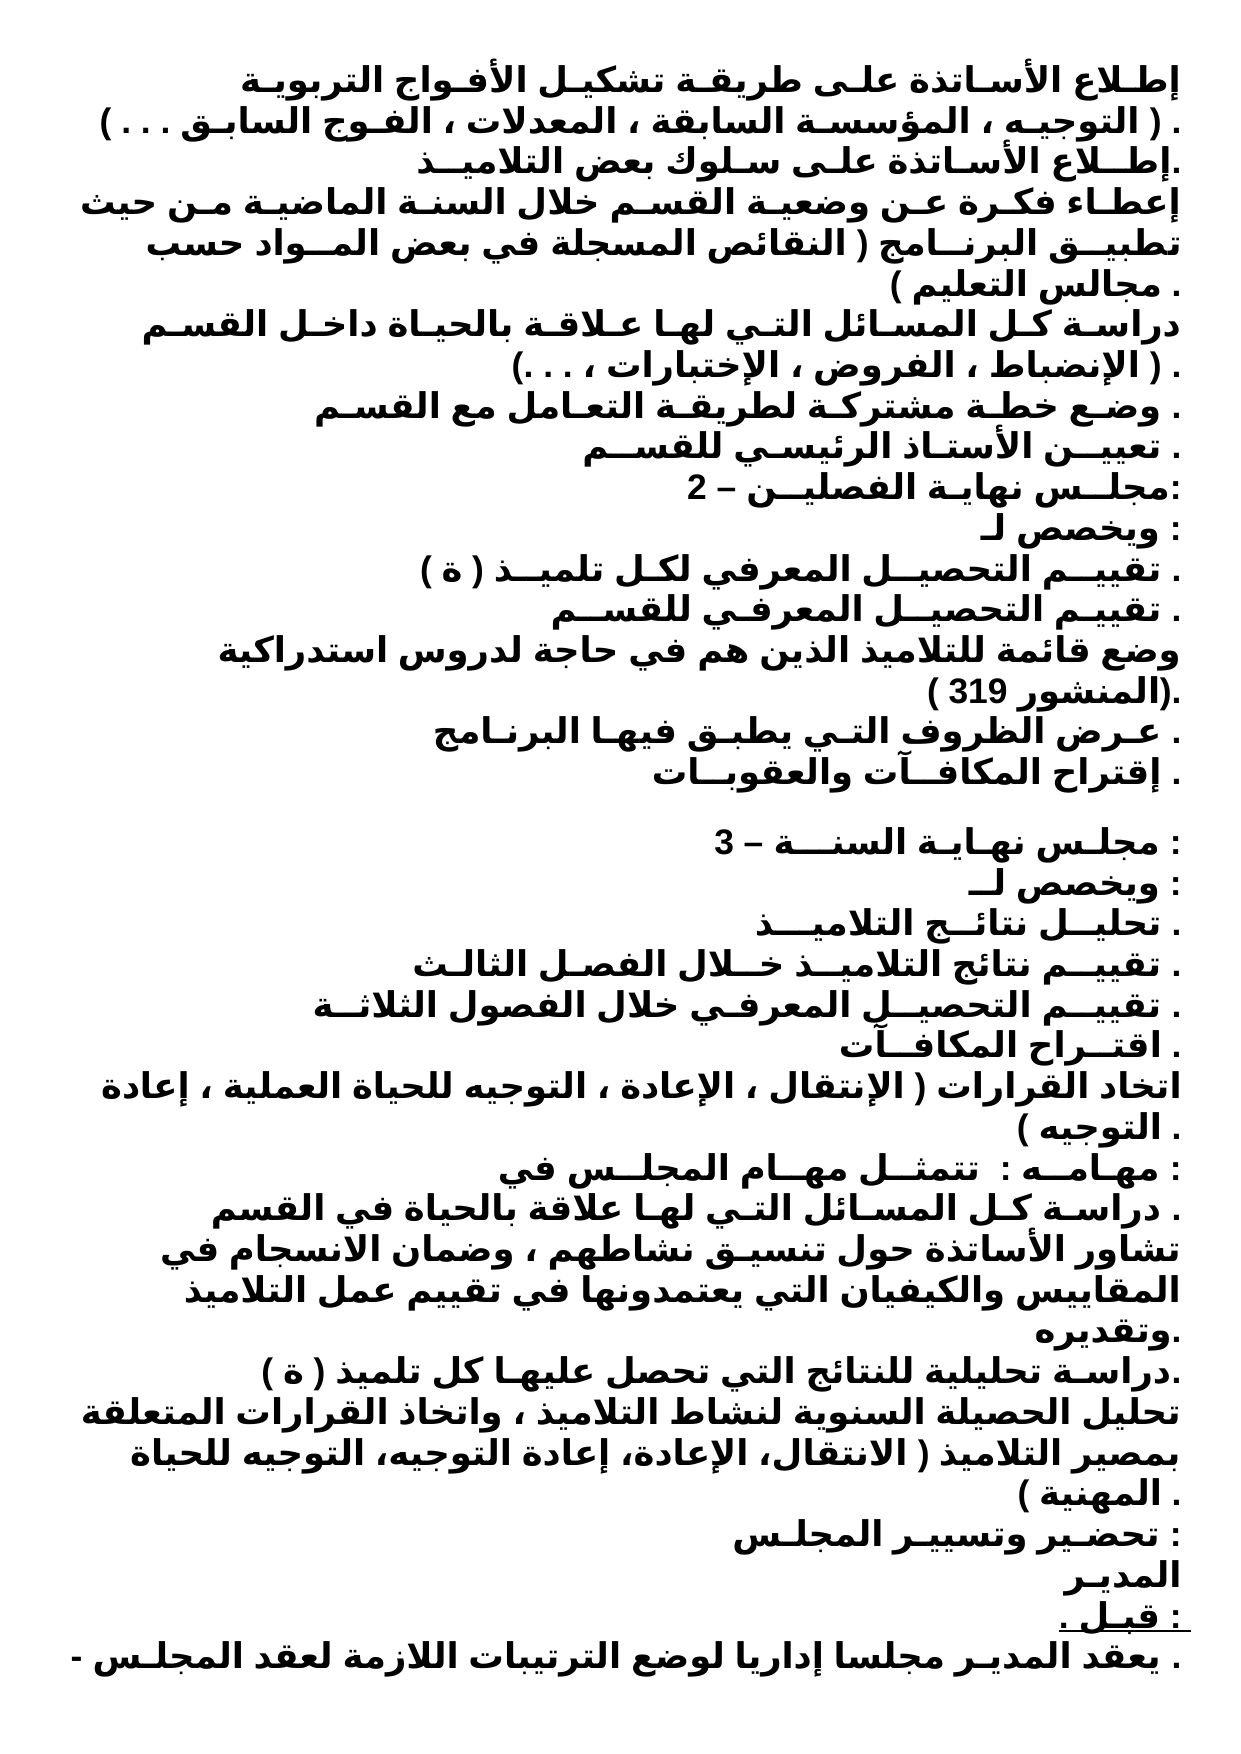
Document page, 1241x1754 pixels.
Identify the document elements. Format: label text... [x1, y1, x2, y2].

text دراسـة كـل المسـائل التـي لهـا علاقة بالحياة في القسم . [59, 1187, 1181, 1228]
text تقييــم نتائج التلاميــذ خــلال الفصـل الثالـث . [59, 943, 1181, 984]
text تقييــم التحصيــل المعرفي لكـل تلميــذ ( ة ) . [59, 548, 1181, 588]
text . قبـل : [59, 1595, 1181, 1636]
text 2 – مجلــس نهايـة الفصليــن: [59, 466, 1181, 507]
text دراسـة تحليلية للنتائج التي تحصل عليهـا كل تلميذ ( ة ). [59, 1350, 1181, 1391]
text وضع قائمة للتلاميذ الذين هم في حاجة لدروس استدراكية (المنشور 319 ). [59, 629, 1181, 711]
text تعييــن الأستـاذ الرئيسـي للقســم . [59, 426, 1181, 466]
text تشاور الأساتذة حول تنسيـق نشاطهم ، وضمان الانسجام في المقاييس والكيفيان التي يعتمدونها في تقييم عمل التلاميذ وتقديره. [59, 1228, 1181, 1350]
text إعطـاء فكـرة عـن وضعيـة القسـم خلال السنـة الماضيـة مـن حيث تطبيــق البرنــامج ( النقائص المسجلة في بعض المــواد حسب مجالس التعليم ) . [59, 181, 1181, 303]
text تحضـير وتسييـر المجلـس : [59, 1513, 1181, 1554]
text إطـلاع الأسـاتذة علـى طريقـة تشكيـل الأفـواج التربويـة ( التوجيـه ، المؤسسـة السابقة ، المعدلات ، الفـوج السابـق . . . ) . [59, 59, 1181, 141]
text المديـر [59, 1554, 1181, 1595]
text ويخصص لــ : [59, 862, 1181, 902]
text تقييـم التحصيــل المعرفـي للقســم . [59, 588, 1181, 629]
text اقتــراح المكافــآت . [59, 1024, 1181, 1065]
text وضـع خطـة مشتركـة لطريقـة التعـامل مع القسـم . [59, 385, 1181, 426]
text تقييــم التحصيــل المعرفـي خلال الفصول الثلاثــة . [59, 984, 1181, 1024]
text - يعقد المديـر مجلسا إداريا لوضع الترتيبات اللازمة لعقد المجلـس . [59, 1636, 1181, 1676]
text 3 – مجلـس نهـايـة السنـــة : [59, 821, 1181, 862]
text إطــلاع الأسـاتذة علـى سـلوك بعض التلاميــذ. [59, 141, 1181, 181]
text مهـامــه : تتمثــل مهــام المجلــس في : [59, 1147, 1181, 1187]
text ويخصص لـ : [59, 507, 1181, 548]
text عـرض الظروف التـي يطبـق فيهـا البرنـامج . [59, 711, 1181, 751]
text إقتراح المكافــآت والعقوبــات . [59, 751, 1181, 792]
text دراسـة كـل المسـائل التـي لهـا عـلاقـة بالحيـاة داخـل القسـم ( الإنضباط ، الفروض ، الإختبارات ، . . .) . [59, 303, 1181, 385]
text تحليل الحصيلة السنوية لنشاط التلاميذ ، واتخاذ القرارات المتعلقة بمصير التلاميذ ( الانتقال، الإعادة، إعادة التوجيه، التوجيه للحياة المهنية ) . [59, 1391, 1181, 1513]
text اتخاد القرارات ( الإنتقال ، الإعادة ، التوجيه للحياة العملية ، إعادة التوجيه ) . [59, 1065, 1181, 1147]
text تحليــل نتائــج التلاميـــذ . [59, 902, 1181, 943]
